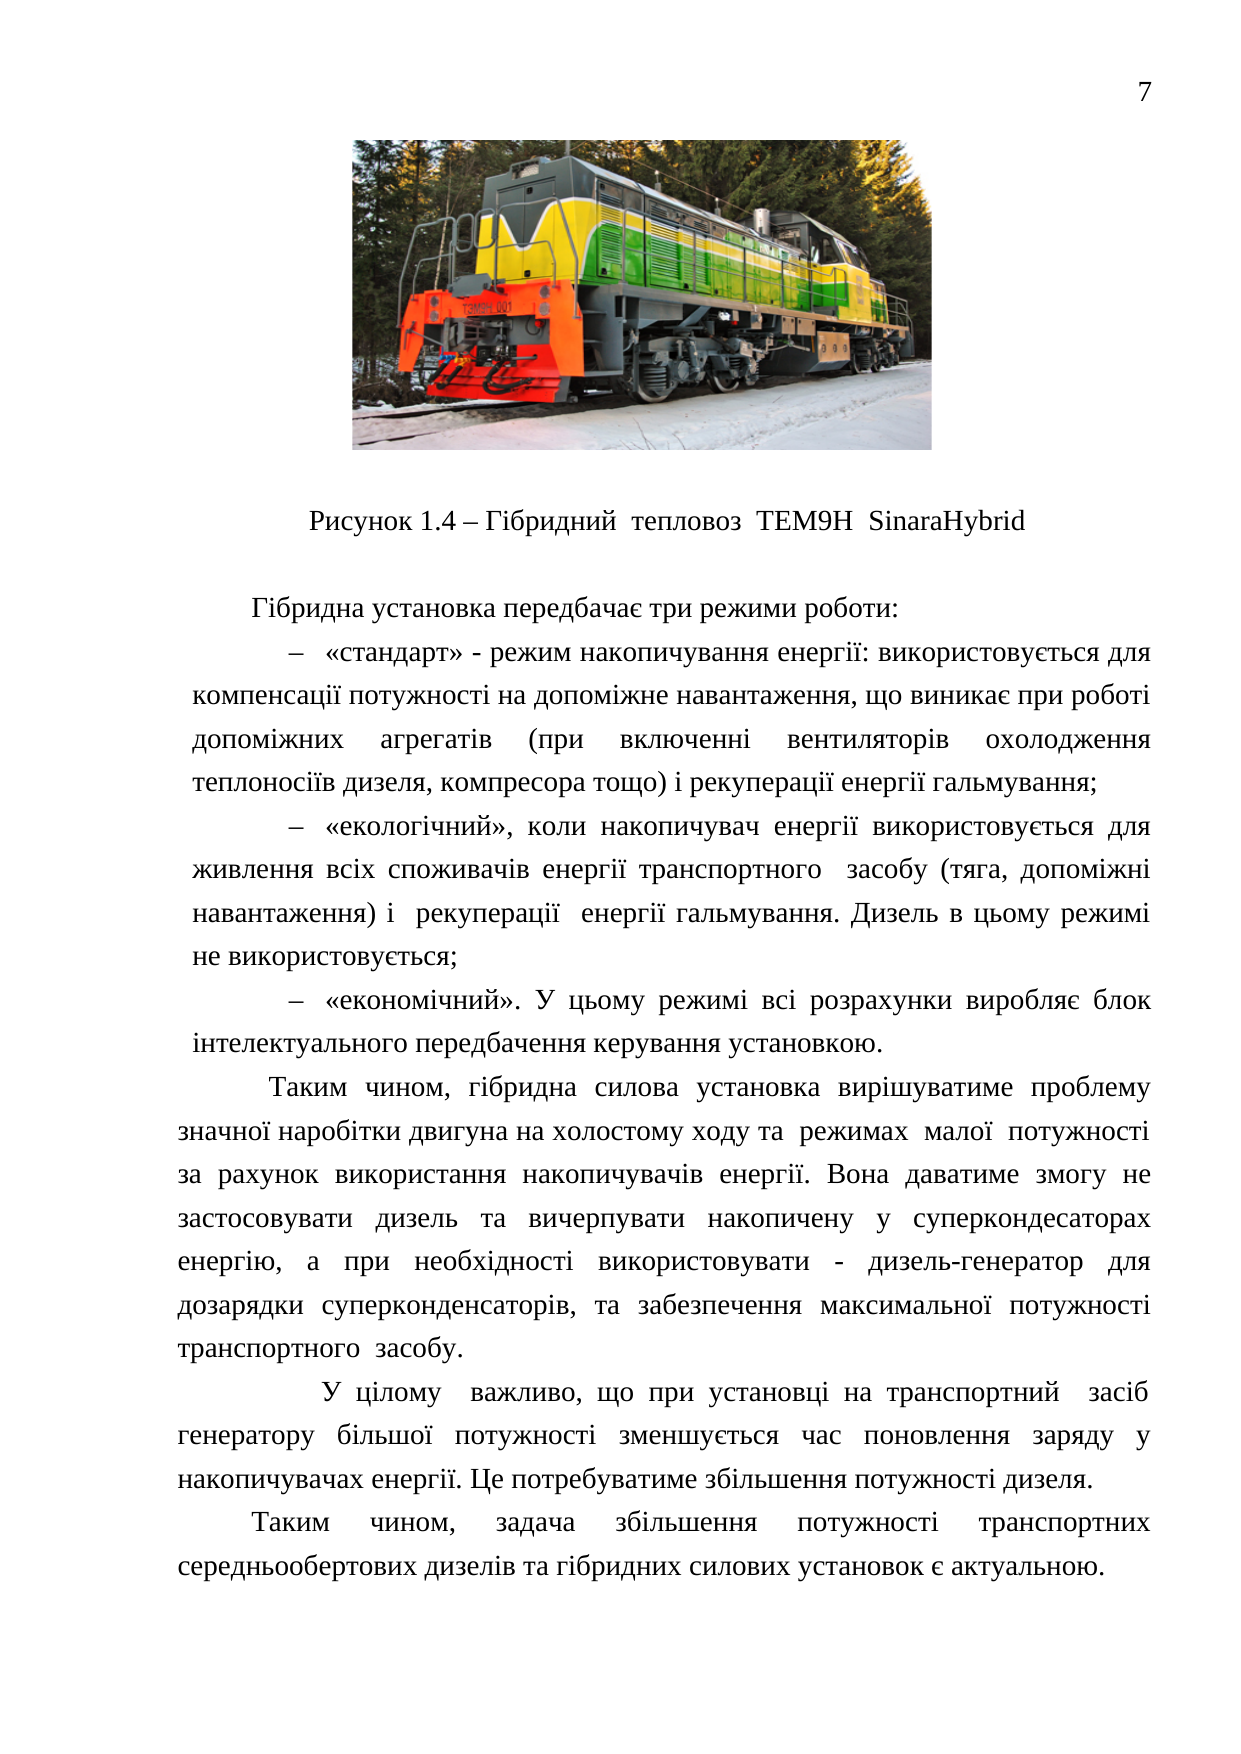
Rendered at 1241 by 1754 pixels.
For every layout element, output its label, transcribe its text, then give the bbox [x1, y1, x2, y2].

text Гібридна установка передбачає три режими роботи: [177, 590, 1152, 624]
picture [352, 140, 932, 450]
text Таким чином, задача збільшення потужності транспортних середньообертових дизелів та гібридних силових установок є актуальною. [177, 1504, 1152, 1582]
text У цілому важливо, що при установці на транспортний засіб генератору більшої потужності зменшується час поновлення заряду у накопичувачах енергії. Це потребуватиме збільшення потужності дизеля. [177, 1374, 1152, 1494]
list «стандарт» - режим накопичування енергії: використовується для компенсації потужності на допоміжне навантаження, що виникає при роботі допоміжних агрегатів (при включенні вентиляторів охолодження теплоносіїв дизеля, компресора тощо) і рекуперації енергії гальмування; [192, 634, 1152, 798]
text Рисунок 1.4 – Гібридний тепловоз ТЕМ9Н SinaraHybrid [177, 503, 1152, 537]
list «екологічний», коли накопичувач енергії використовується для живлення всіх споживачів енергії транспортного засобу (тяга, допоміжні навантаження) і рекуперації енергії гальмування. Дизель в цьому режимі не використовується; [192, 808, 1152, 972]
text Таким чином, гібридна силова установка вирішуватиме проблему значної наробітки двигуна на холостому ходу та режимах малої потужності за рахунок використання накопичувачів енергії. Вона даватиме змогу не застосовувати дизель та вичерпувати накопичену у суперкондесаторах енергію, а при необхідності використовувати - дизель-генератор для дозарядки суперконденсаторів, та забезпечення максимальної потужності транспортного засобу. [177, 1069, 1152, 1364]
list «економічний». У цьому режимі всі розрахунки виробляє блок інтелектуального передбачення керування установкою. [192, 982, 1152, 1059]
